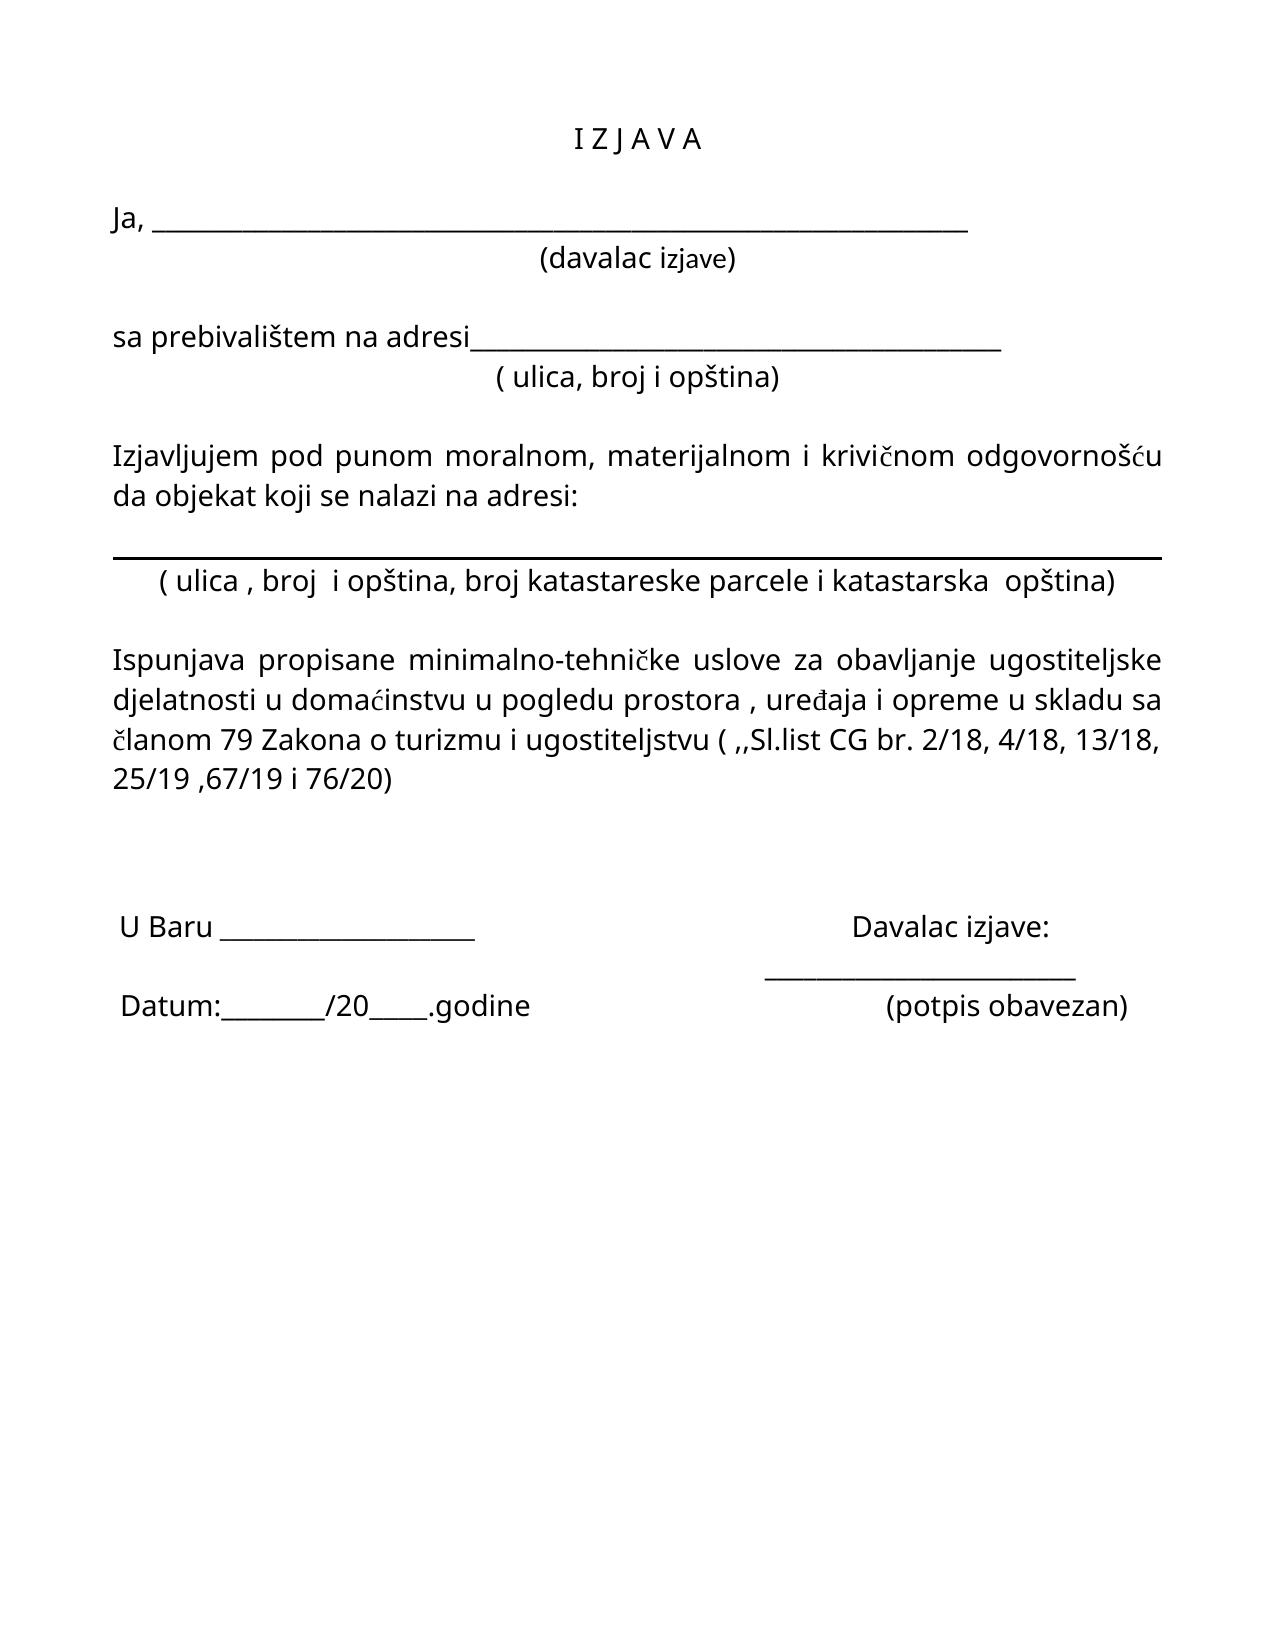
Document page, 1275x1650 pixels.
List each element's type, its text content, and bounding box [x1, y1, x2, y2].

text U Baru _______________________ Davalac izjave: [112, 906, 1162, 946]
text sa prebivalištem na adresi_________________________________________ [112, 317, 1162, 356]
text Datum:________/20____.godine (potpis obavezan) [112, 985, 1162, 1025]
text I Z J A V A [112, 118, 1162, 158]
text ( ulica, broj i opština) [112, 356, 1162, 396]
text Ispunjava propisane minimalno-tehničke uslove za obavljanje ugostiteljske djelatnosti u domaćinstvu u pogledu prostora , uređaja i opreme u skladu sa članom 79 Zakona o turizmu i ugostiteljstvu ( ,,Sl.list CG br. 2/18, 4/18, 13/18, 25/19 ,67/19 i 76/20) [112, 639, 1162, 798]
text ________________________ [112, 946, 1162, 985]
text (davalac izjave) [112, 237, 1162, 277]
text Izjavljujem pod punom moralnom, materijalnom i krivičnom odgovornošću da objekat koji se nalazi na adresi: [112, 436, 1162, 515]
text Ja, _______________________________________________________________ [112, 198, 1162, 237]
text ( ulica , broj i opština, broj katastareske parcele i katastarska opština) [112, 560, 1162, 600]
